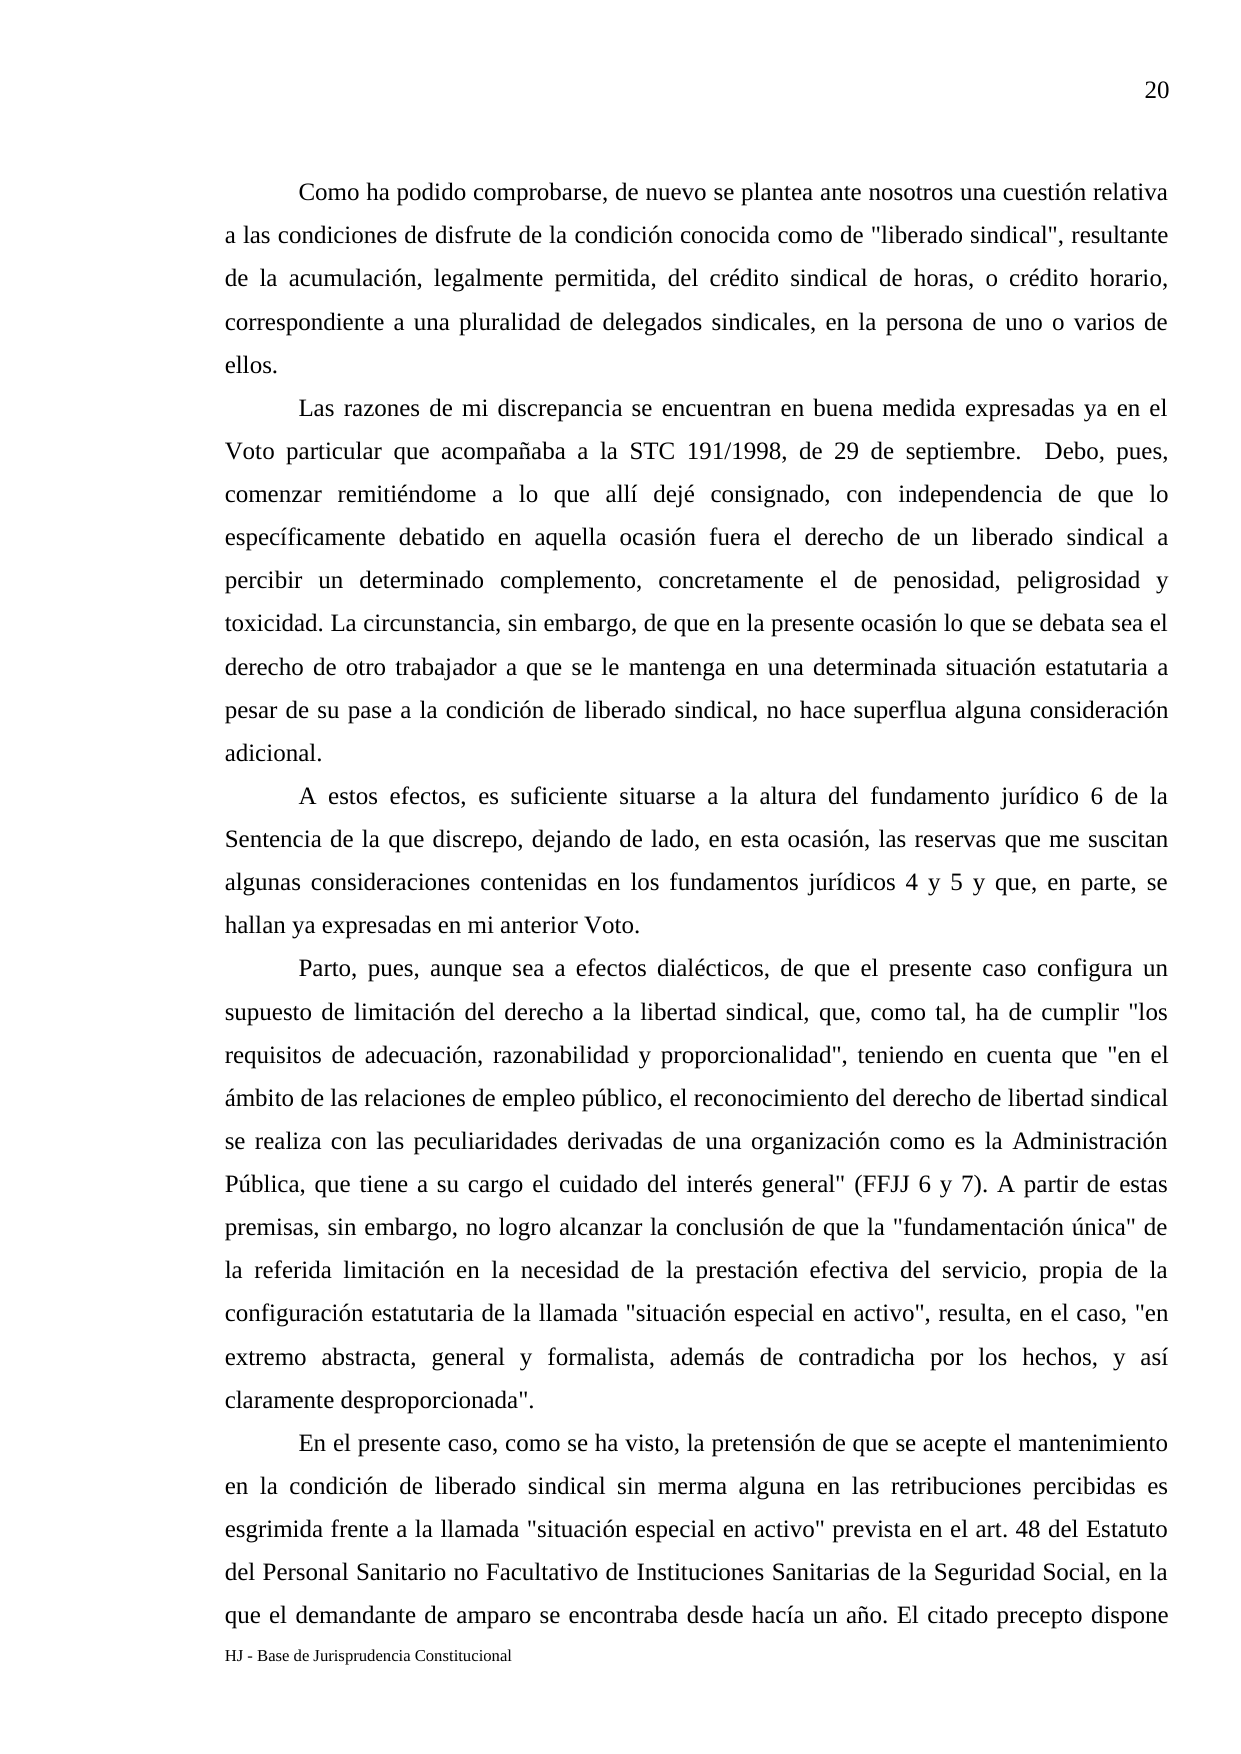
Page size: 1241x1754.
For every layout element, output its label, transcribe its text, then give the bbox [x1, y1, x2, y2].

text A estos efectos, es suficiente situarse a la altura del fundamento jurídico 6 de la Sentencia de la que discrepo, dejando de lado, en esta ocasión, las reservas que me suscitan algunas consideraciones contenidas en los fundamentos jurídicos 4 y 5 y que, en parte, se hallan ya expresadas en mi anterior Voto. [224, 781, 1169, 939]
text Las razones de mi discrepancia se encuentran en buena medida expresadas ya en el Voto particular que acompañaba a la STC 191/1998, de 29 de septiembre. Debo, pues, comenzar remitiéndome a lo que allí dejé consignado, con independencia de que lo específicamente debatido en aquella ocasión fuera el derecho de un liberado sindical a percibir un determinado complemento, concretamente el de penosidad, peligrosidad y toxicidad. La circunstancia, sin embargo, de que en la presente ocasión lo que se debata sea el derecho de otro trabajador a que se le mantenga en una determinada situación estatutaria a pesar de su pase a la condición de liberado sindical, no hace superflua alguna consideración adicional. [224, 393, 1169, 767]
text Parto, pues, aunque sea a efectos dialécticos, de que el presente caso configura un supuesto de limitación del derecho a la libertad sindical, que, como tal, ha de cumplir "los requisitos de adecuación, razonabilidad y proporcionalidad", teniendo en cuenta que "en el ámbito de las relaciones de empleo público, el reconocimiento del derecho de libertad sindical se realiza con las peculiaridades derivadas de una organización como es la Administración Pública, que tiene a su cargo el cuidado del interés general" (FFJJ 6 y 7). A partir de estas premisas, sin embargo, no logro alcanzar la conclusión de que la "fundamentación única" de la referida limitación en la necesidad de la prestación efectiva del servicio, propia de la configuración estatutaria de la llamada "situación especial en activo", resulta, en el caso, "en extremo abstracta, general y formalista, además de contradicha por los hechos, y así claramente desproporcionada". [224, 953, 1169, 1413]
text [224, 1428, 1169, 1629]
text Como ha podido comprobarse, de nuevo se plantea ante nosotros una cuestión relativa a las condiciones de disfrute de la condición conocida como de "liberado sindical", resultante de la acumulación, legalmente permitida, del crédito sindical de horas, o crédito horario, correspondiente a una pluralidad de delegados sindicales, en la persona de uno o varios de ellos. [224, 177, 1169, 378]
